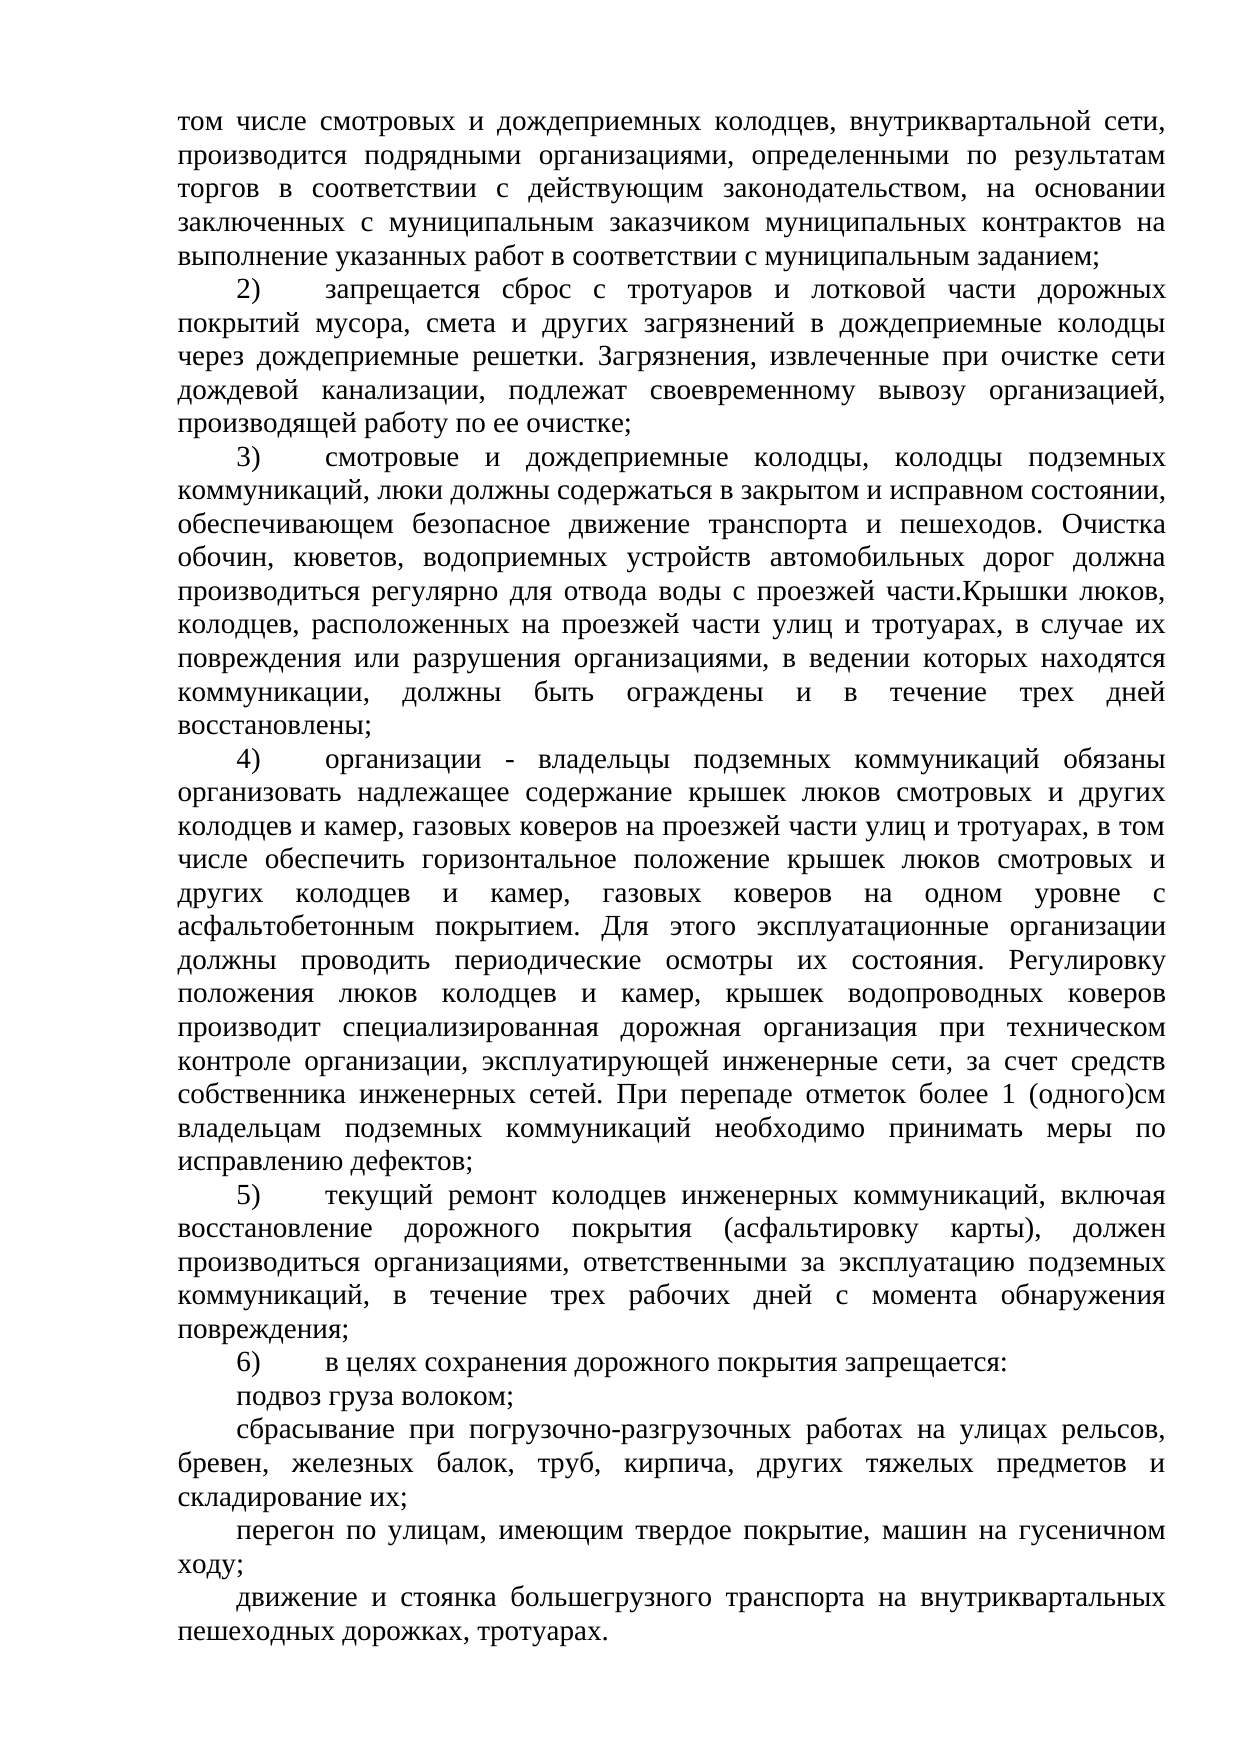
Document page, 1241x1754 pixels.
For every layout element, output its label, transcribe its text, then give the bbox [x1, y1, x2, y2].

list перегон по улицам, имеющим твердое покрытие, машин на гусеничном ходу; [177, 1512, 1167, 1579]
list подвоз груза волоком; [177, 1378, 1167, 1412]
list движение и стоянка большегрузного транспорта на внутриквартальных пешеходных дорожках, тротуарах. [177, 1579, 1167, 1646]
list организации - владельцы подземных коммуникаций обязаны организовать надлежащее содержание крышек люков смотровых и других колодцев и камер, газовых коверов на проезжей части улиц и тротуарах, в том числе обеспечить горизонтальное положение крышек люков смотровых и других колодцев и камер, газовых коверов на одном уровне с асфальтобетонным покрытием. Для этого эксплуатационные организации должны проводить периодические осмотры их состояния. Регулировку положения люков колодцев и камер, крышек водопроводных коверов производит специализированная дорожная организация при техническом контроле организации, эксплуатирующей инженерные сети, за счет средств собственника инженерных сетей. При перепаде отметок более 1 (одного)см владельцам подземных коммуникаций необходимо принимать меры по исправлению дефектов; [177, 741, 1167, 1177]
list сбрасывание при погрузочно-разгрузочных работах на улицах рельсов, бревен, железных балок, труб, кирпича, других тяжелых предметов и складирование их; [177, 1412, 1167, 1512]
list текущий ремонт колодцев инженерных коммуникаций, включая восстановление дорожного покрытия (асфальтировку карты), должен производиться организациями, ответственными за эксплуатацию подземных коммуникаций, в течение трех рабочих дней с момента обнаружения повреждения; [177, 1177, 1167, 1344]
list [177, 103, 1167, 271]
list смотровые и дождеприемные колодцы, колодцы подземных коммуникаций, люки должны содержаться в закрытом и исправном состоянии, обеспечивающем безопасное движение транспорта и пешеходов. Очистка обочин, кюветов, водоприемных устройств автомобильных дорог должна производиться регулярно для отвода воды с проезжей части.Крышки люков, колодцев, расположенных на проезжей части улиц и тротуарах, в случае их повреждения или разрушения организациями, в ведении которых находятся коммуникации, должны быть ограждены и в течение трех дней восстановлены; [177, 439, 1167, 741]
list запрещается сброс с тротуаров и лотковой части дорожных покрытий мусора, смета и других загрязнений в дождеприемные колодцы через дождеприемные решетки. Загрязнения, извлеченные при очистке сети дождевой канализации, подлежат своевременному вывозу организацией, производящей работу по ее очистке; [177, 271, 1167, 439]
list в целях сохранения дорожного покрытия запрещается: [177, 1344, 1167, 1378]
